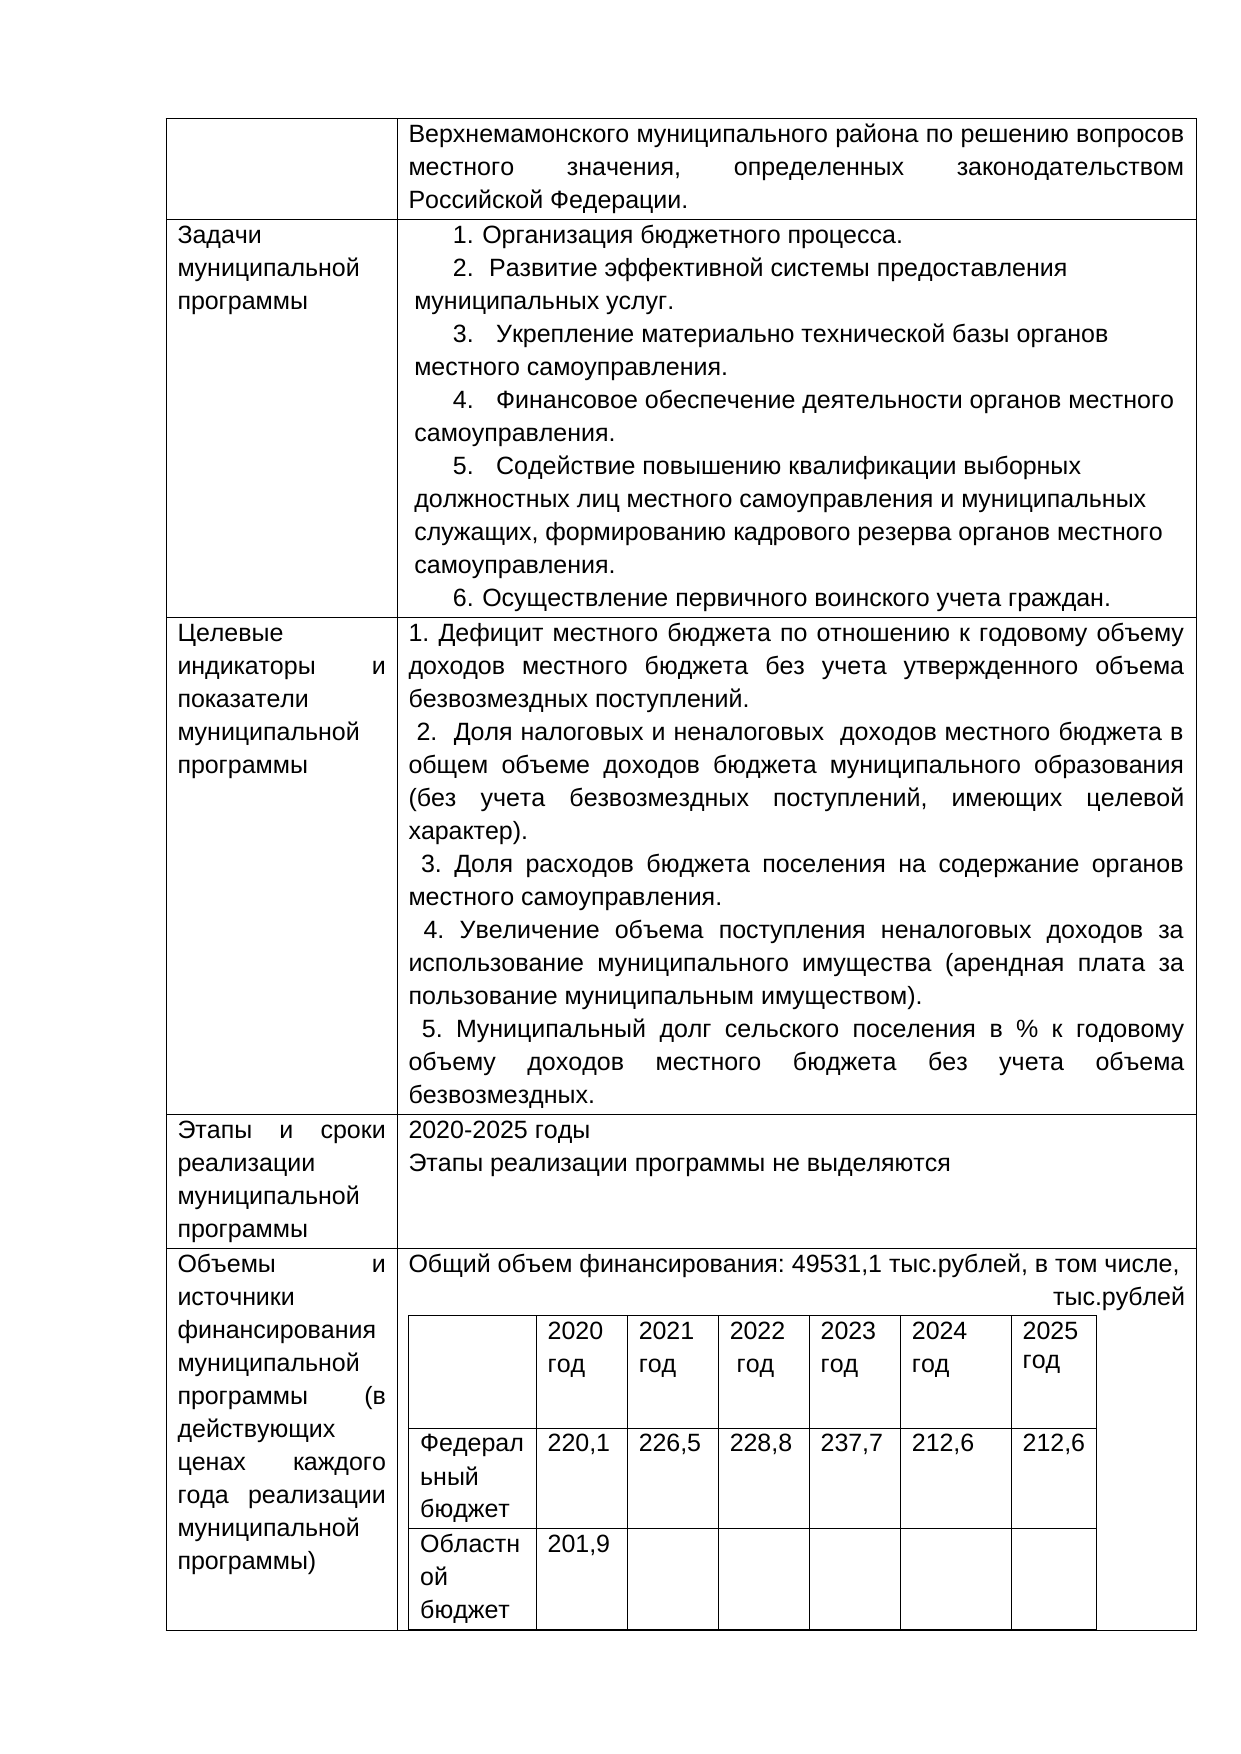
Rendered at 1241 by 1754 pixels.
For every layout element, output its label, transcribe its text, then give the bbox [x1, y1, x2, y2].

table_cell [167, 119, 397, 219]
table_cell Общий объем финансирования: 49531,1 тыс.рублей, в том числе, тыс.рублей [398, 1249, 1196, 1630]
table_cell Этапы и сроки реализации муниципальной программы [167, 1115, 397, 1248]
table_cell 2020-2025 годы Этапы реализации программы не выделяются [398, 1115, 1196, 1248]
table_cell Задачи муниципальной программы [167, 220, 397, 617]
table_cell Целевые индикаторы и показатели муниципальной программы [167, 618, 397, 1114]
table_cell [167, 1249, 397, 1630]
table_cell 1. Дефицит местного бюджета по отношению к годовому объему доходов местного бюджета без учета утвержденного объема безвозмездных поступлений. 2. Доля налоговых и неналоговых доходов местного бюджета в общем объеме доходов бюджета муниципального образования (без учета безвозмездных поступлений, имеющих целевой характер). 3. Доля расходов бюджета поселения на содержание органов местного самоуправления. 4. Увеличение объема поступления неналоговых доходов за использование муниципального имущества (арендная плата за пользование муниципальным имуществом). 5. Муниципальный долг сельского поселения в % к годовому объему доходов местного бюджета без учета объема безвозмездных. [398, 618, 1196, 1114]
table_cell Организация бюджетного процесса. Развитие эффективной системы предоставления муниципальных услуг. Укрепление материально технической базы органов местного самоуправления. Финансовое обеспечение деятельности органов местного самоуправления. Содействие повышению квалификации выборных должностных лиц местного самоуправления и муниципальных служащих, формированию кадрового резерва органов местного самоуправления. Осуществление первичного воинского учета граждан. [398, 220, 1196, 617]
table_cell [398, 119, 1196, 219]
